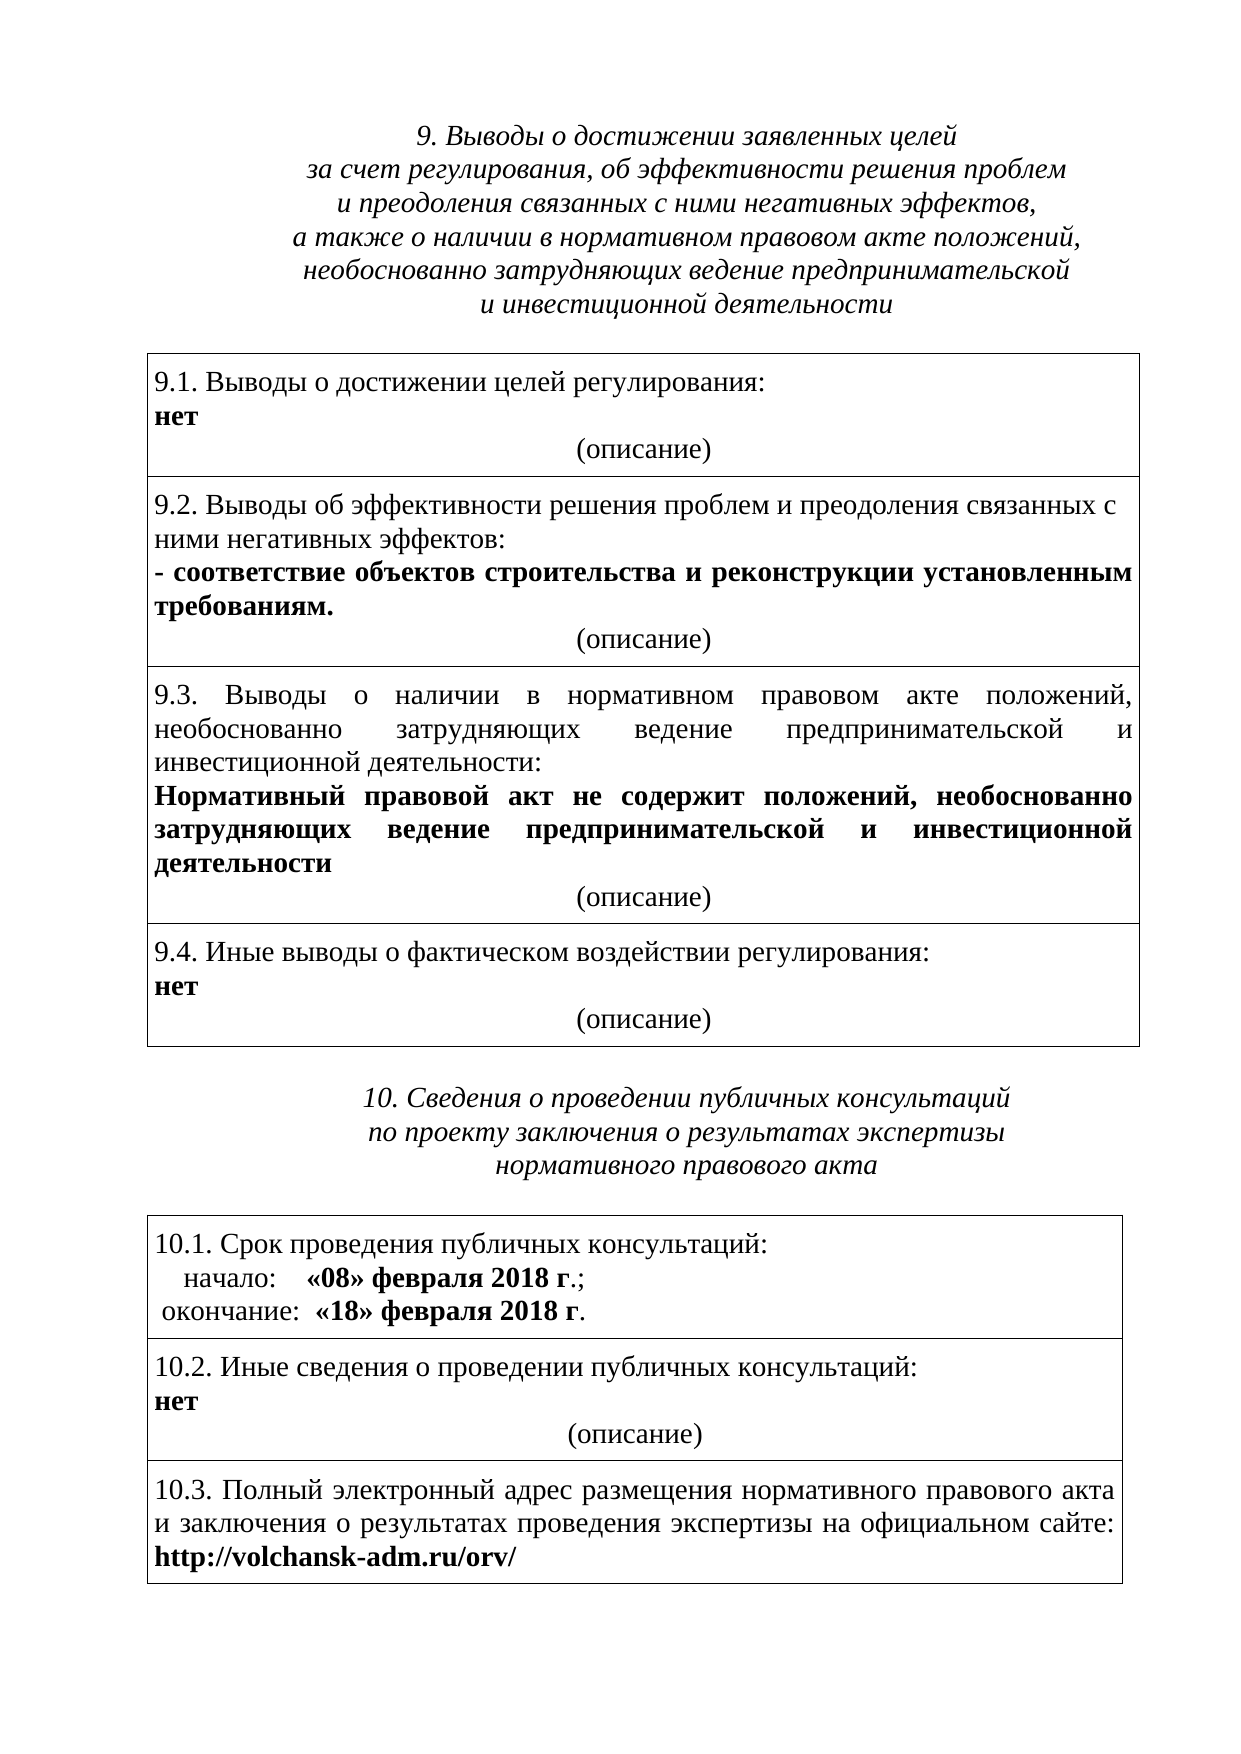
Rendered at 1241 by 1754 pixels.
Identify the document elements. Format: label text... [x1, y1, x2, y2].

text 9. Выводы о достижении заявленных целей [148, 118, 1152, 152]
table_cell 9.3. Выводы о наличии в нормативном правовом акте положений, необоснованно затрудняющих ведение предпринимательской и инвестиционной деятельности: Нормативный правовой акт не содержит положений, необоснованно затрудняющих ведение предпринимательской и инвестиционной деятельности (описание) [148, 667, 1139, 923]
table_header 9.1. Выводы о достижении целей регулирования: нет (описание) [148, 354, 1139, 476]
table_cell 9.2. Выводы об эффективности решения проблем и преодоления связанных с ними негативных эффектов: - соответствие объектов строительства и реконструкции установленным требованиям. (описание) [148, 477, 1139, 666]
text по проекту заключения о результатах экспертизы [148, 1114, 1152, 1147]
table_cell 9.4. Иные выводы о фактическом воздействии регулирования: нет (описание) [148, 924, 1139, 1046]
text за счет регулирования, об эффективности решения проблем [148, 152, 1152, 185]
text и инвестиционной деятельности [148, 286, 1152, 319]
text и преодоления связанных с ними негативных эффектов, [148, 185, 1152, 219]
table_cell 10.3. Полный электронный адрес размещения нормативного правового акта и заключения о результатах проведения экспертизы на официальном сайте: http://volchansk-adm.ru/orv/ [148, 1461, 1122, 1583]
text нормативного правового акта [148, 1147, 1152, 1181]
text 10. Сведения о проведении публичных консультаций [148, 1080, 1152, 1114]
table_header 10.1. Срок проведения публичных консультаций: начало: «08» февраля 2018 г.; окончание: «18» февраля 2018 г. [148, 1216, 1122, 1337]
text а также о наличии в нормативном правовом акте положений, [148, 219, 1152, 252]
text необоснованно затрудняющих ведение предпринимательской [148, 252, 1152, 286]
table_cell 10.2. Иные сведения о проведении публичных консультаций: нет (описание) [148, 1339, 1122, 1460]
